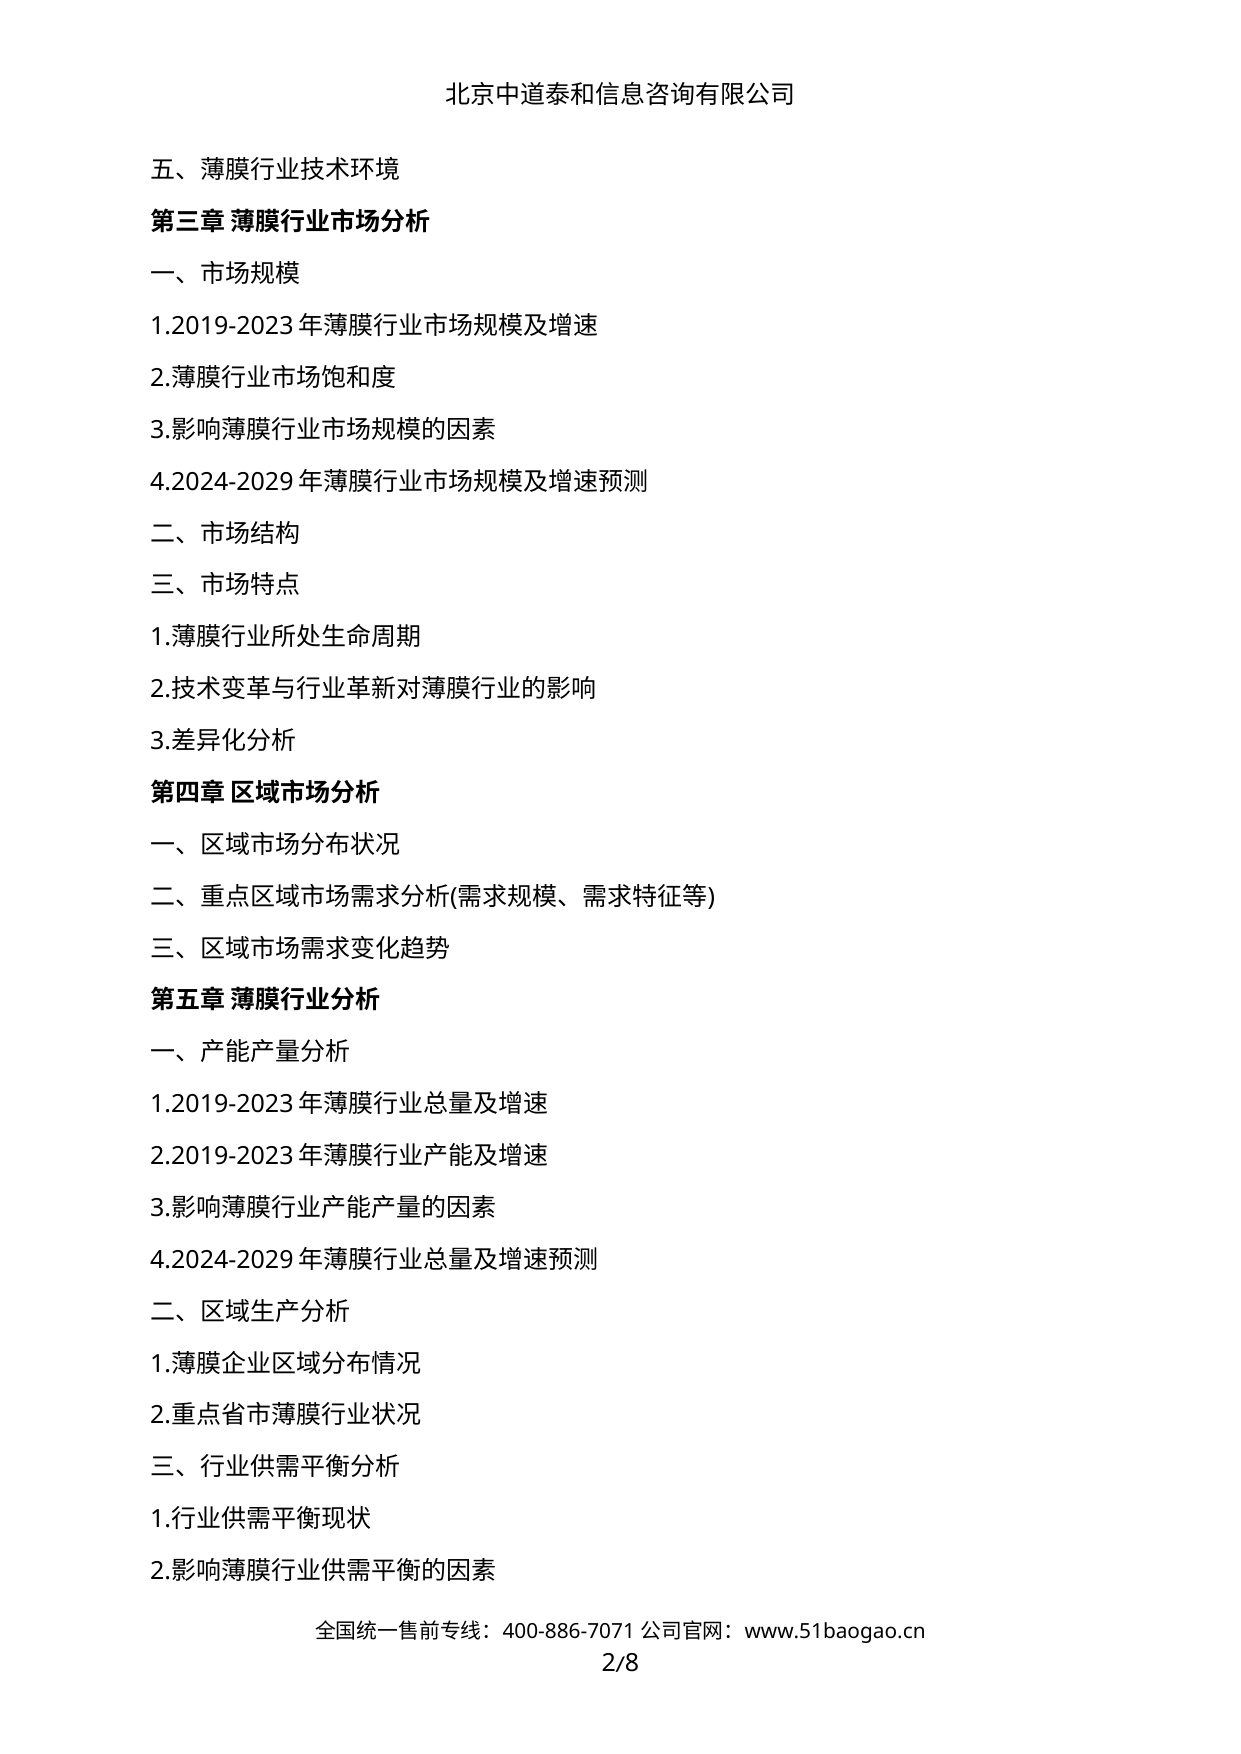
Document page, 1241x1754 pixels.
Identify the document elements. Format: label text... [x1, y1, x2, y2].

text 三、市场特点 [150, 565, 1090, 601]
text 二、市场结构 [150, 513, 1090, 549]
text 五、薄膜行业技术环境 [150, 150, 1090, 186]
text 第四章 区域市场分析 [150, 772, 1090, 809]
text 1.2019-2023年薄膜行业总量及增速 [150, 1084, 1090, 1120]
text 三、行业供需平衡分析 [150, 1447, 1090, 1483]
text 2.技术变革与行业革新对薄膜行业的影响 [150, 669, 1090, 705]
text 第五章 薄膜行业分析 [150, 980, 1090, 1016]
text 2.2019-2023年薄膜行业产能及增速 [150, 1136, 1090, 1172]
text 4.2024-2029年薄膜行业总量及增速预测 [150, 1239, 1090, 1276]
text 二、重点区域市场需求分析(需求规模、需求特征等) [150, 876, 1090, 912]
text 第三章 薄膜行业市场分析 [150, 202, 1090, 238]
text 3.差异化分析 [150, 721, 1090, 757]
text 一、市场规模 [150, 254, 1090, 290]
text 3.影响薄膜行业市场规模的因素 [150, 409, 1090, 446]
text 二、区域生产分析 [150, 1291, 1090, 1327]
text 1.薄膜企业区域分布情况 [150, 1343, 1090, 1379]
text 2.重点省市薄膜行业状况 [150, 1395, 1090, 1431]
text 三、区域市场需求变化趋势 [150, 928, 1090, 964]
text 4.2024-2029年薄膜行业市场规模及增速预测 [150, 461, 1090, 497]
text 3.影响薄膜行业产能产量的因素 [150, 1187, 1090, 1224]
text 1.2019-2023年薄膜行业市场规模及增速 [150, 306, 1090, 342]
text 一、产能产量分析 [150, 1032, 1090, 1068]
text 2.影响薄膜行业供需平衡的因素 [150, 1551, 1090, 1587]
text 2.薄膜行业市场饱和度 [150, 357, 1090, 394]
text 1.行业供需平衡现状 [150, 1499, 1090, 1535]
text 一、区域市场分布状况 [150, 824, 1090, 861]
text 1.薄膜行业所处生命周期 [150, 617, 1090, 653]
